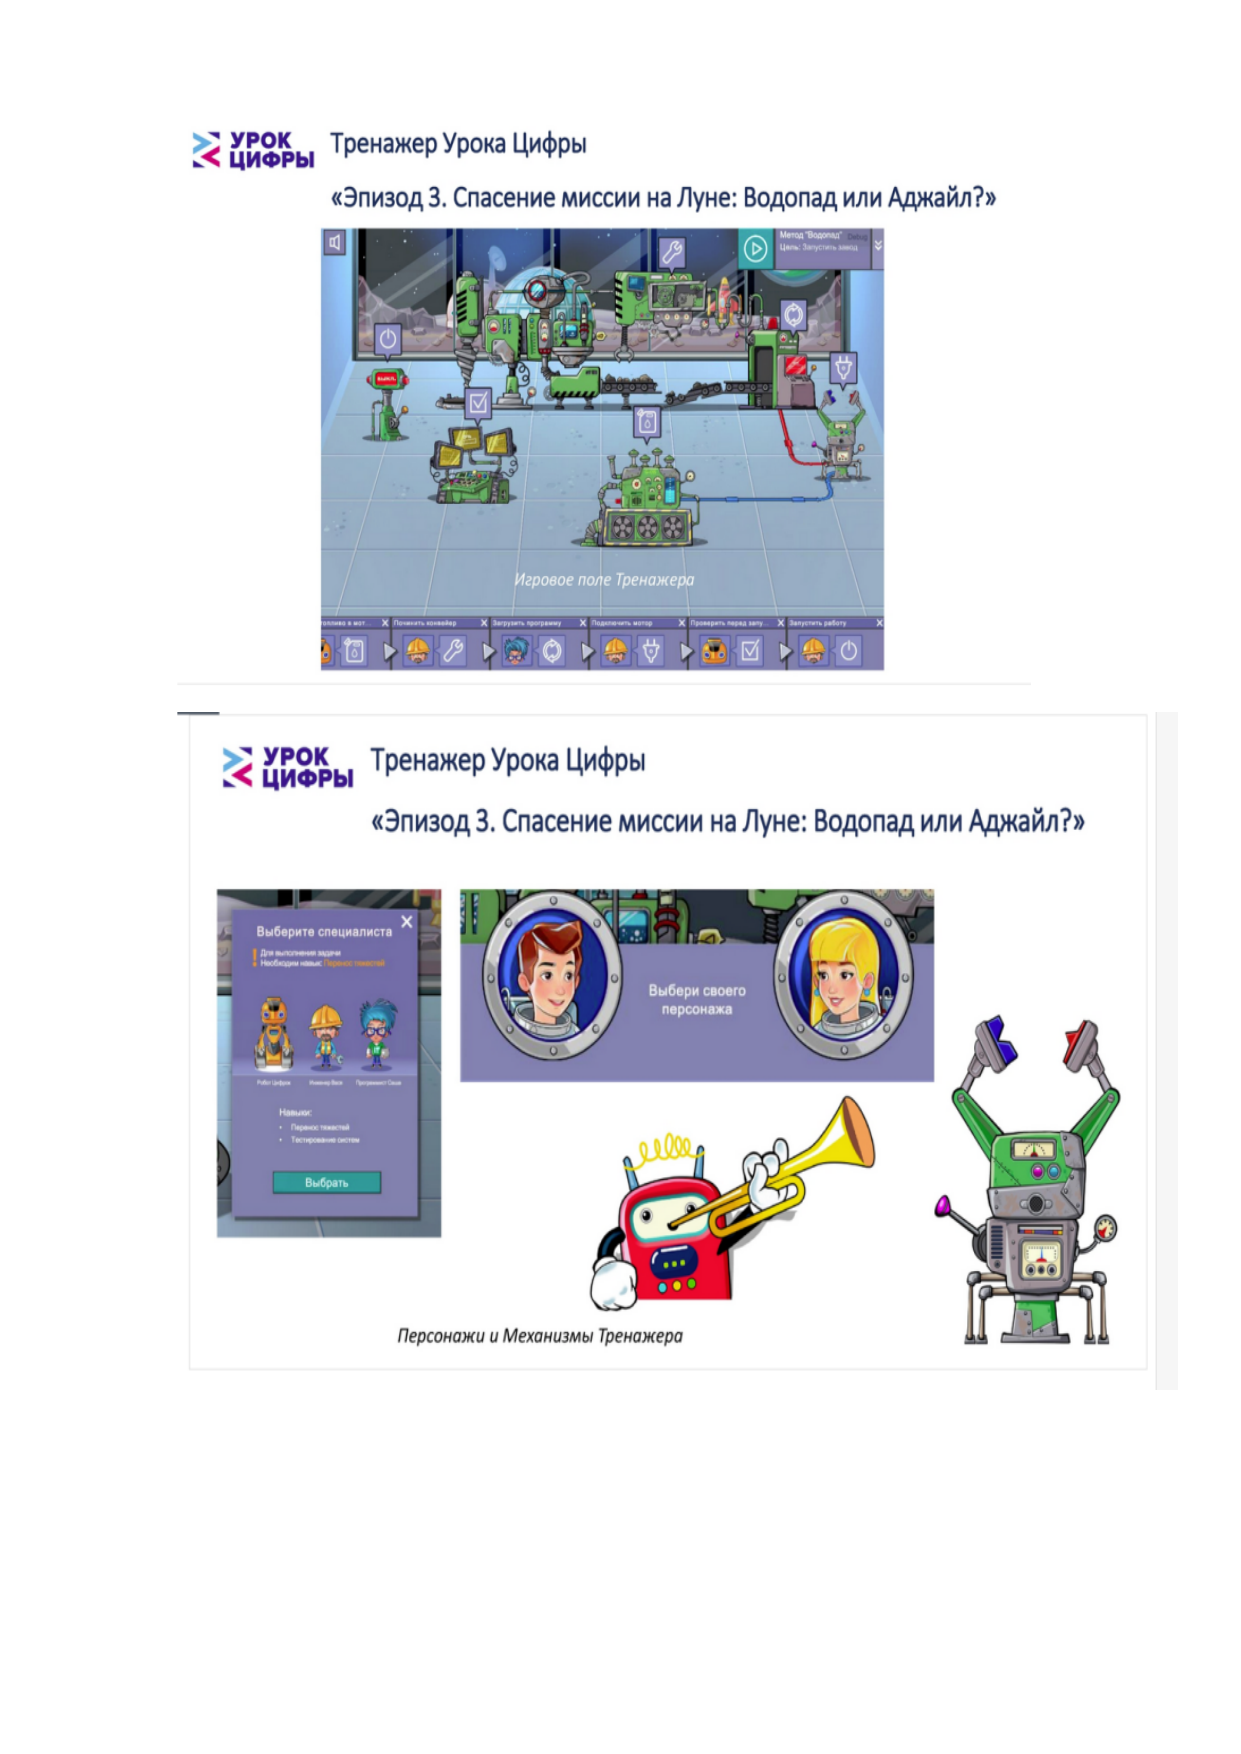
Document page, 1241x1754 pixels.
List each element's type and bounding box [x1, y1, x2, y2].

picture [177, 118, 1031, 709]
picture [177, 712, 1178, 1390]
